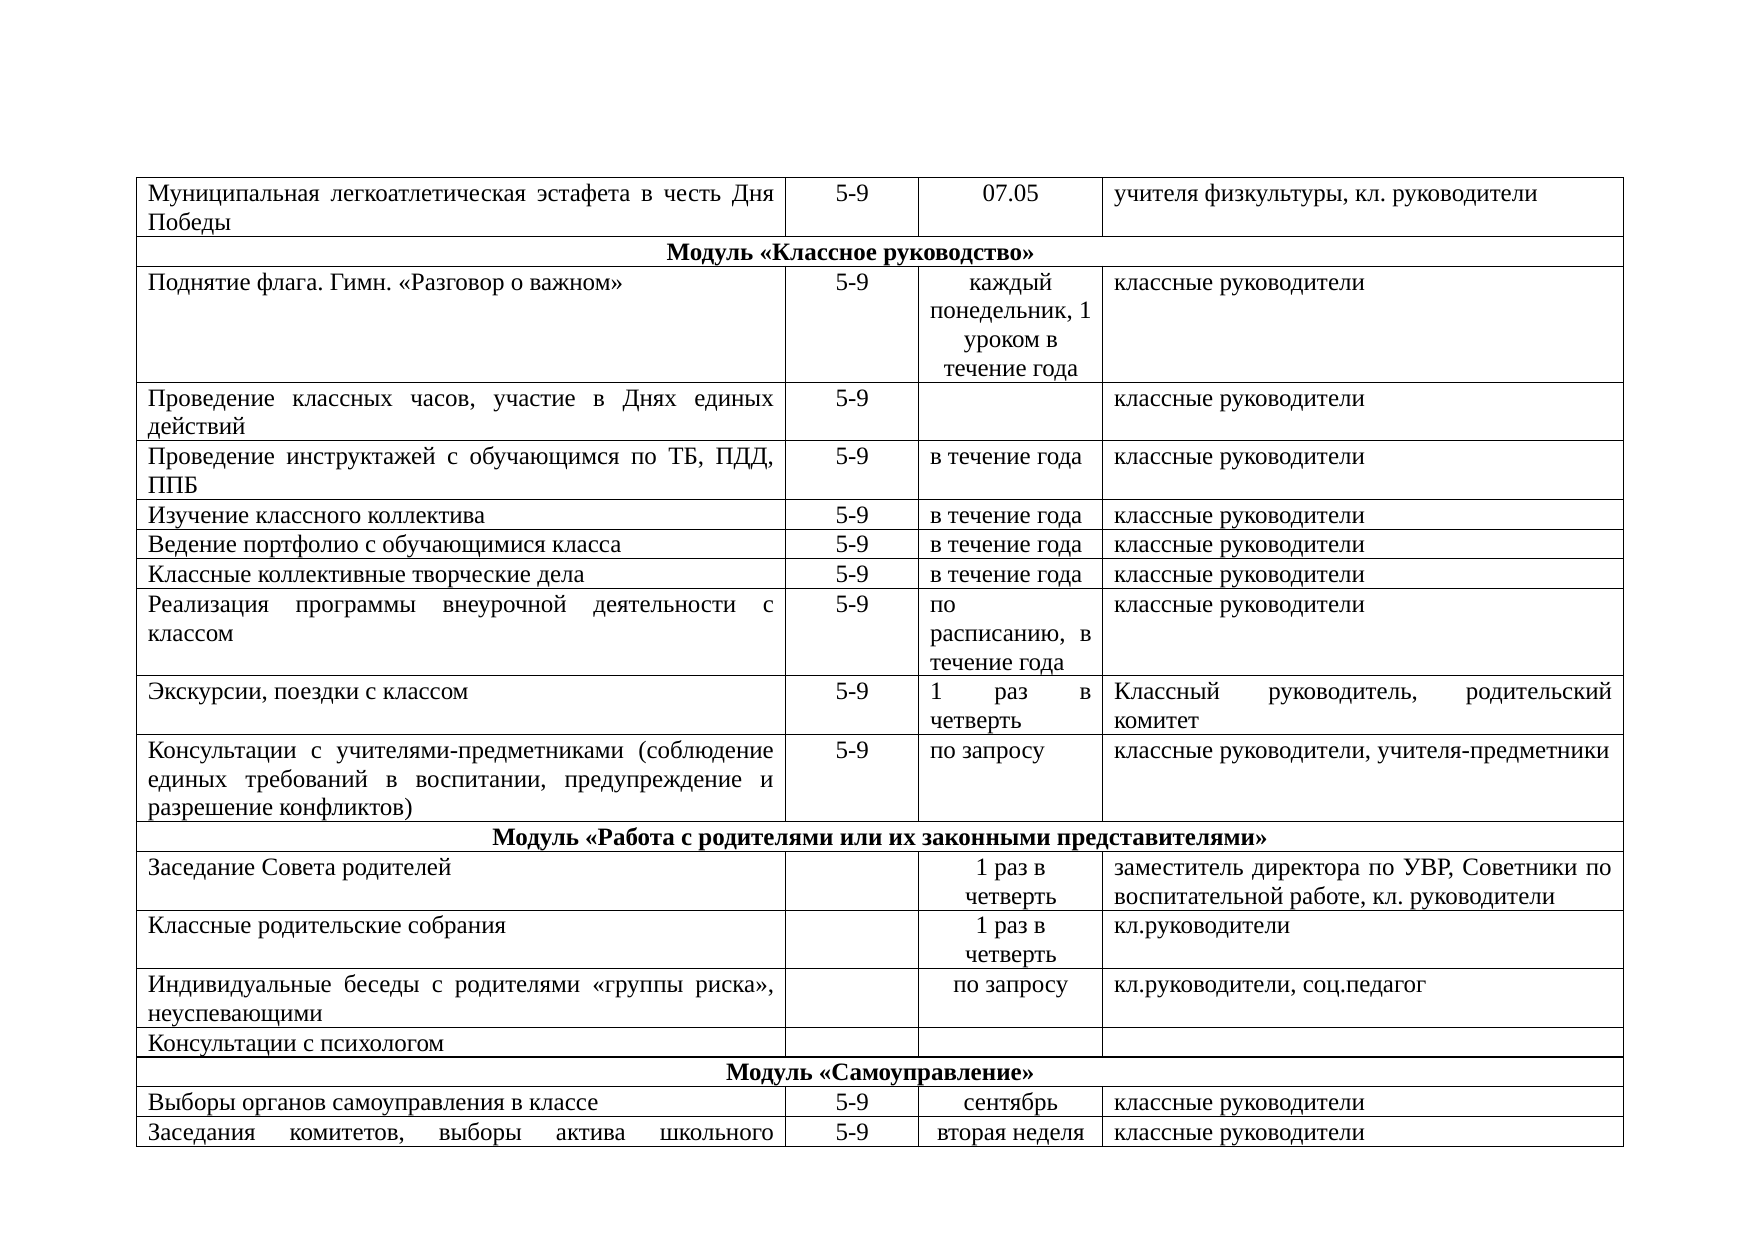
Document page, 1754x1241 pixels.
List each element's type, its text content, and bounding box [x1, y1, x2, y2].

table_cell 5-9 [786, 530, 918, 558]
table_cell Модуль «Классное руководство» [137, 237, 1623, 266]
table_cell 5-9 [786, 559, 918, 588]
table_cell Муниципальная легкоатлетическая эстафета в честь Дня Победы [137, 178, 785, 236]
table_cell Изучение классного коллектива [137, 500, 785, 528]
table_cell Консультации с психологом [137, 1028, 785, 1056]
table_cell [919, 1117, 1102, 1146]
table_cell классные руководители [1103, 500, 1623, 528]
table_cell 1 раз в четверть [919, 676, 1102, 734]
table_cell [786, 852, 918, 909]
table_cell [137, 1117, 785, 1146]
table_cell по расписанию, в течение года [919, 589, 1102, 675]
table_cell Заседание Совета родителей [137, 852, 785, 909]
table_cell классные руководители [1103, 441, 1623, 499]
table_cell Индивидуальные беседы с родителями «группы риска», неуспевающими [137, 969, 785, 1027]
table_cell Проведение инструктажей с обучающимся по ТБ, ПДД, ППБ [137, 441, 785, 499]
table_cell Консультации с учителями-предметниками (соблюдение единых требований в воспитании, предупреждение и разрешение конфликтов) [137, 735, 785, 821]
table_cell 5-9 [786, 383, 918, 440]
table_cell 5-9 [786, 441, 918, 499]
table_cell [786, 969, 918, 1027]
table_cell 5-9 [786, 1087, 918, 1116]
table_cell 5-9 [786, 1117, 918, 1146]
table_cell 5-9 [786, 589, 918, 675]
table_cell классные руководители [1103, 267, 1623, 382]
table_cell по запросу [919, 735, 1102, 821]
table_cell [1103, 1117, 1623, 1146]
table_cell [786, 1028, 918, 1056]
table_cell Поднятие флага. Гимн. «Разговор о важном» [137, 267, 785, 382]
table_cell в течение года [919, 530, 1102, 558]
table_cell классные руководители, учителя-предметники [1103, 735, 1623, 821]
table_cell классные руководители [1103, 530, 1623, 558]
table_cell Классные коллективные творческие дела [137, 559, 785, 588]
table_cell 1 раз в четверть [919, 911, 1102, 968]
table_cell Проведение классных часов, участие в Днях единых действий [137, 383, 785, 440]
table_cell Ведение портфолио с обучающимися класса [137, 530, 785, 558]
table_cell Модуль «Работа с родителями или их законными представителями» [137, 822, 1623, 851]
table_cell каждый понедельник, 1 уроком в течение года [919, 267, 1102, 382]
table_cell кл.руководители, соц.педагог [1103, 969, 1623, 1027]
table_cell Экскурсии, поездки с классом [137, 676, 785, 734]
table_cell Выборы органов самоуправления в классе [137, 1087, 785, 1116]
table_cell 07.05 [919, 178, 1102, 236]
table_cell классные руководители [1103, 383, 1623, 440]
table_cell в течение года [919, 441, 1102, 499]
table_cell [919, 1028, 1102, 1056]
table_cell заместитель директора по УВР, Советники по воспитательной работе, кл. руководители [1103, 852, 1623, 909]
table_cell 5-9 [786, 500, 918, 528]
table_cell сентябрь [919, 1087, 1102, 1116]
table_cell [786, 911, 918, 968]
table_cell классные руководители [1103, 1087, 1623, 1116]
table_cell в течение года [919, 500, 1102, 528]
table_cell Реализация программы внеурочной деятельности с классом [137, 589, 785, 675]
table_cell в течение года [919, 559, 1102, 588]
table_cell 5-9 [786, 676, 918, 734]
table_cell [919, 383, 1102, 440]
table_cell Модуль «Самоуправление» [137, 1058, 1623, 1086]
table_cell 5-9 [786, 178, 918, 236]
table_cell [1103, 178, 1623, 236]
table_cell 5-9 [786, 267, 918, 382]
table_cell Классный руководитель, родительский комитет [1103, 676, 1623, 734]
table_cell классные руководители [1103, 559, 1623, 588]
table_cell классные руководители [1103, 589, 1623, 675]
table_cell кл.руководители [1103, 911, 1623, 968]
table_cell Классные родительские собрания [137, 911, 785, 968]
table_cell 5-9 [786, 735, 918, 821]
table_cell 1 раз в четверть [919, 852, 1102, 909]
table_cell [1103, 1028, 1623, 1056]
table_cell по запросу [919, 969, 1102, 1027]
